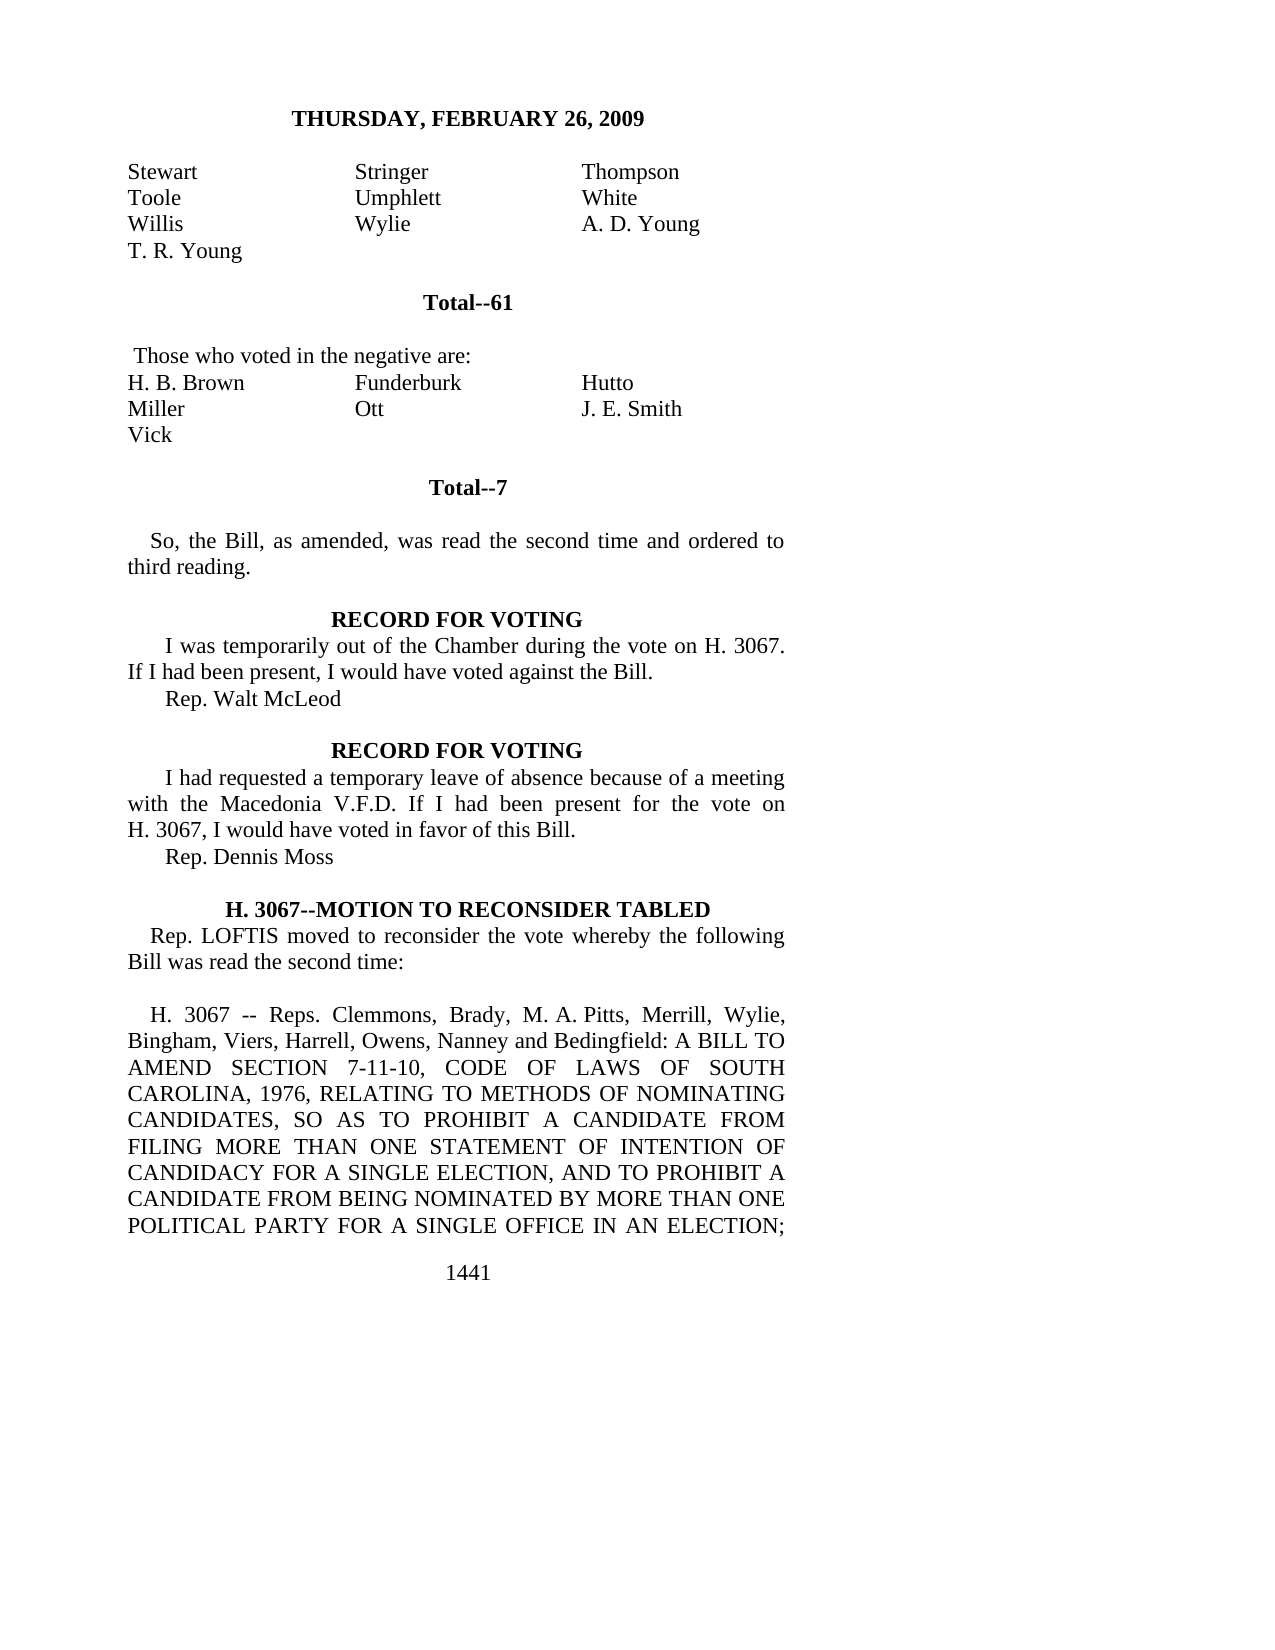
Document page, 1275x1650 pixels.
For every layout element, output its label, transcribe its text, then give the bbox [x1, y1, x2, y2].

text H. 3067--MOTION TO RECONSIDER TABLED [127, 896, 786, 922]
title RECORD FOR VOTING [127, 606, 786, 632]
title RECORD FOR VOTING [127, 737, 786, 764]
text So, the Bill, as amended, was read the second time and ordered to third reading. [127, 527, 786, 579]
text Total--7 [127, 474, 786, 500]
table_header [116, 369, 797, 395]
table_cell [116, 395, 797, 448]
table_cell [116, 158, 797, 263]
text Total--61 [127, 289, 786, 316]
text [127, 1001, 786, 1238]
text Rep. Dennis Moss [127, 843, 786, 869]
text I had requested a temporary leave of absence because of a meeting with the Macedonia V.F.D. If I had been present for the vote on H. 3067, I would have voted in favor of this Bill. [127, 764, 786, 843]
text Rep. LOFTIS moved to reconsider the vote whereby the following Bill was read the second time: [127, 922, 786, 975]
text I was temporarily out of the Chamber during the vote on H. 3067. If I had been present, I would have voted against the Bill. [127, 632, 786, 685]
text Rep. Walt McLeod [127, 685, 786, 711]
text Those who voted in the negative are: [127, 342, 786, 368]
